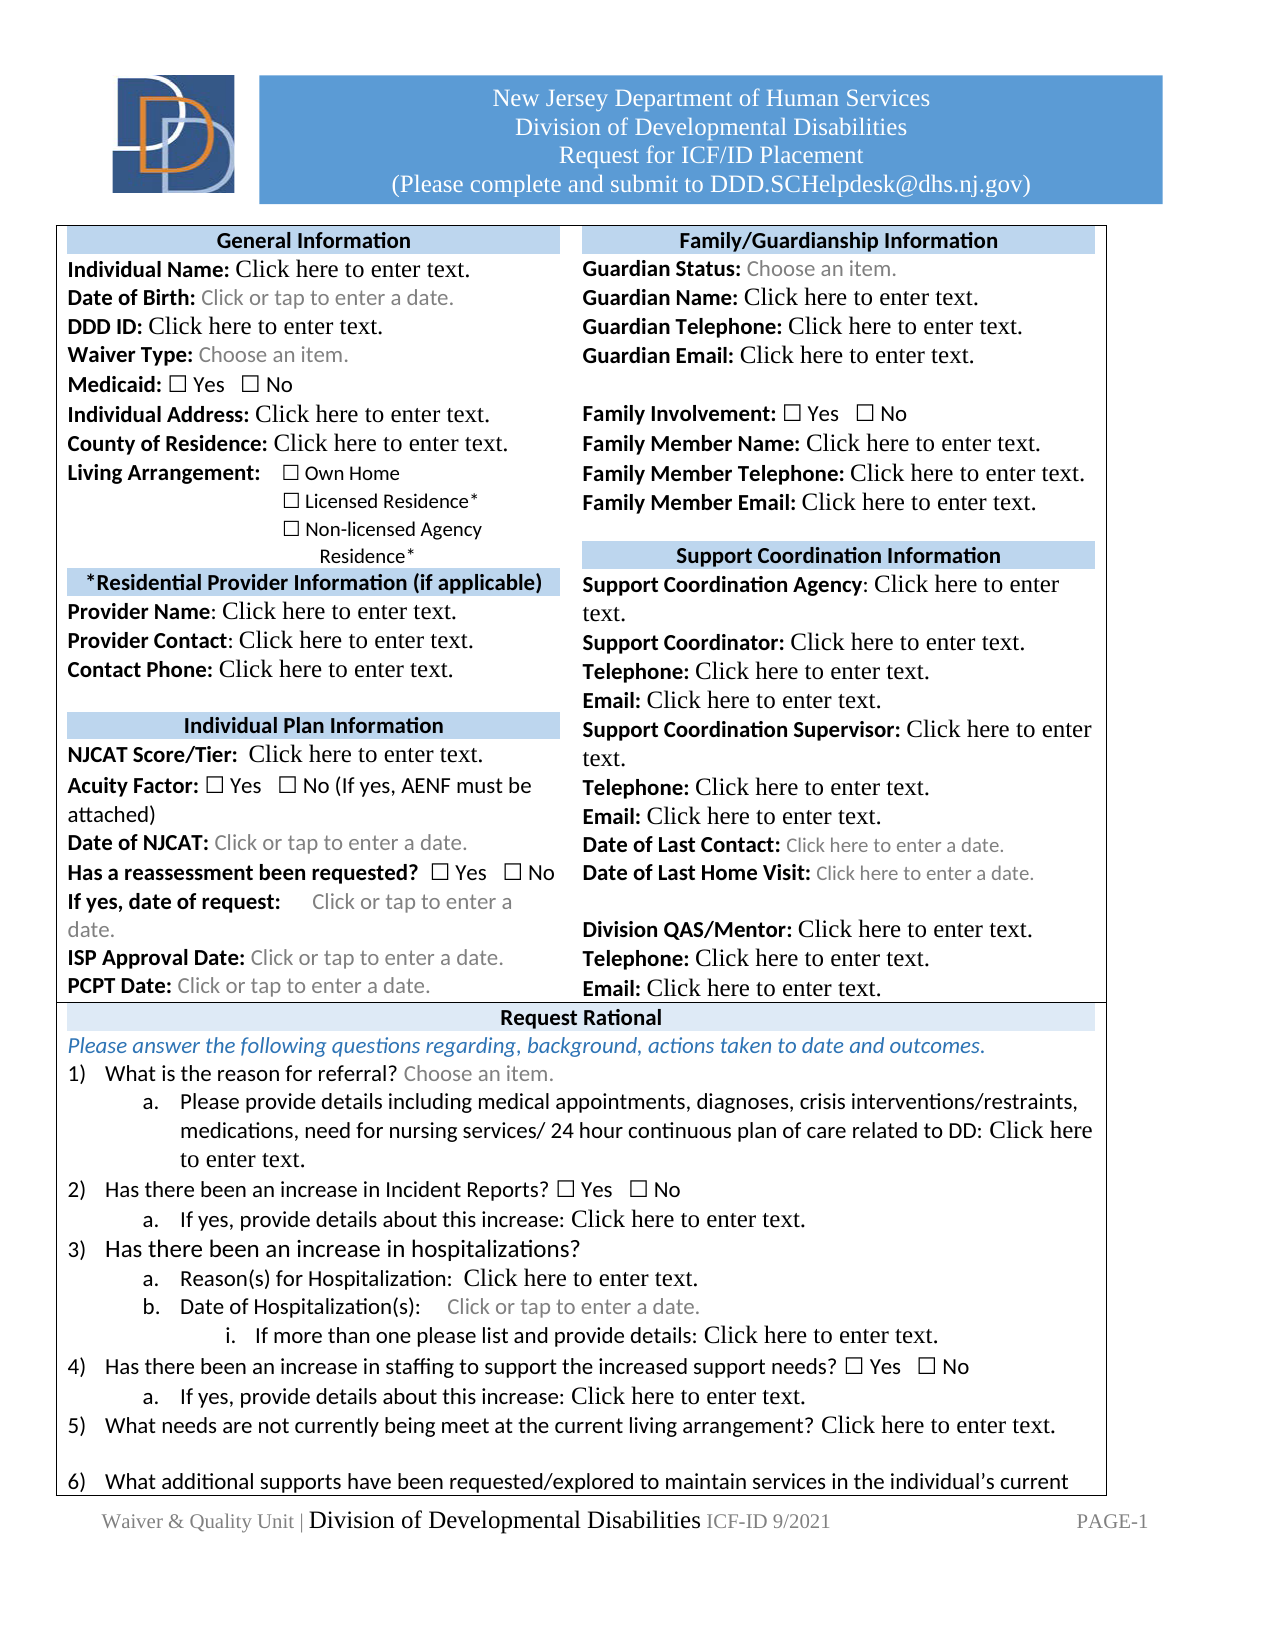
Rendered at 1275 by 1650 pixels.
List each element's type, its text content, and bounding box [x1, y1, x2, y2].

table_header Family/Guardianship Information Guardian Status: Guardian Name: Guardian Telephone: Guardian Email: Family Involvement: Yes No Family Member Name: Family Member Telephone: Family Member Email: Support Coordination Information Support Coordination Agency: Support Coordinator: Telephone: Email: Support Coordination Supervisor: Telephone: Email: Date of Last Contact: Date of Last Home Visit: Division QAS/Mentor: Telephone: Email: [571, 226, 1106, 1002]
table_header General Information Individual Name: Date of Birth: DDD ID: Waiver Type: Medicaid: Yes No Individual Address: County of Residence: Living Arrangement: Own Home Licensed Residence* Non-licensed Agency Residence* *Residential Provider Information (if applicable) Provider Name: Provider Contact: Contact Phone: Individual Plan Information NJCAT Score/Tier: Acuity Factor: Yes No (If yes, AENF must be attached) Date of NJCAT: Has a reassessment been requested? Yes No If yes, date of request: ISP Approval Date: PCPT Date: [57, 226, 571, 1002]
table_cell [57, 1003, 1106, 1495]
